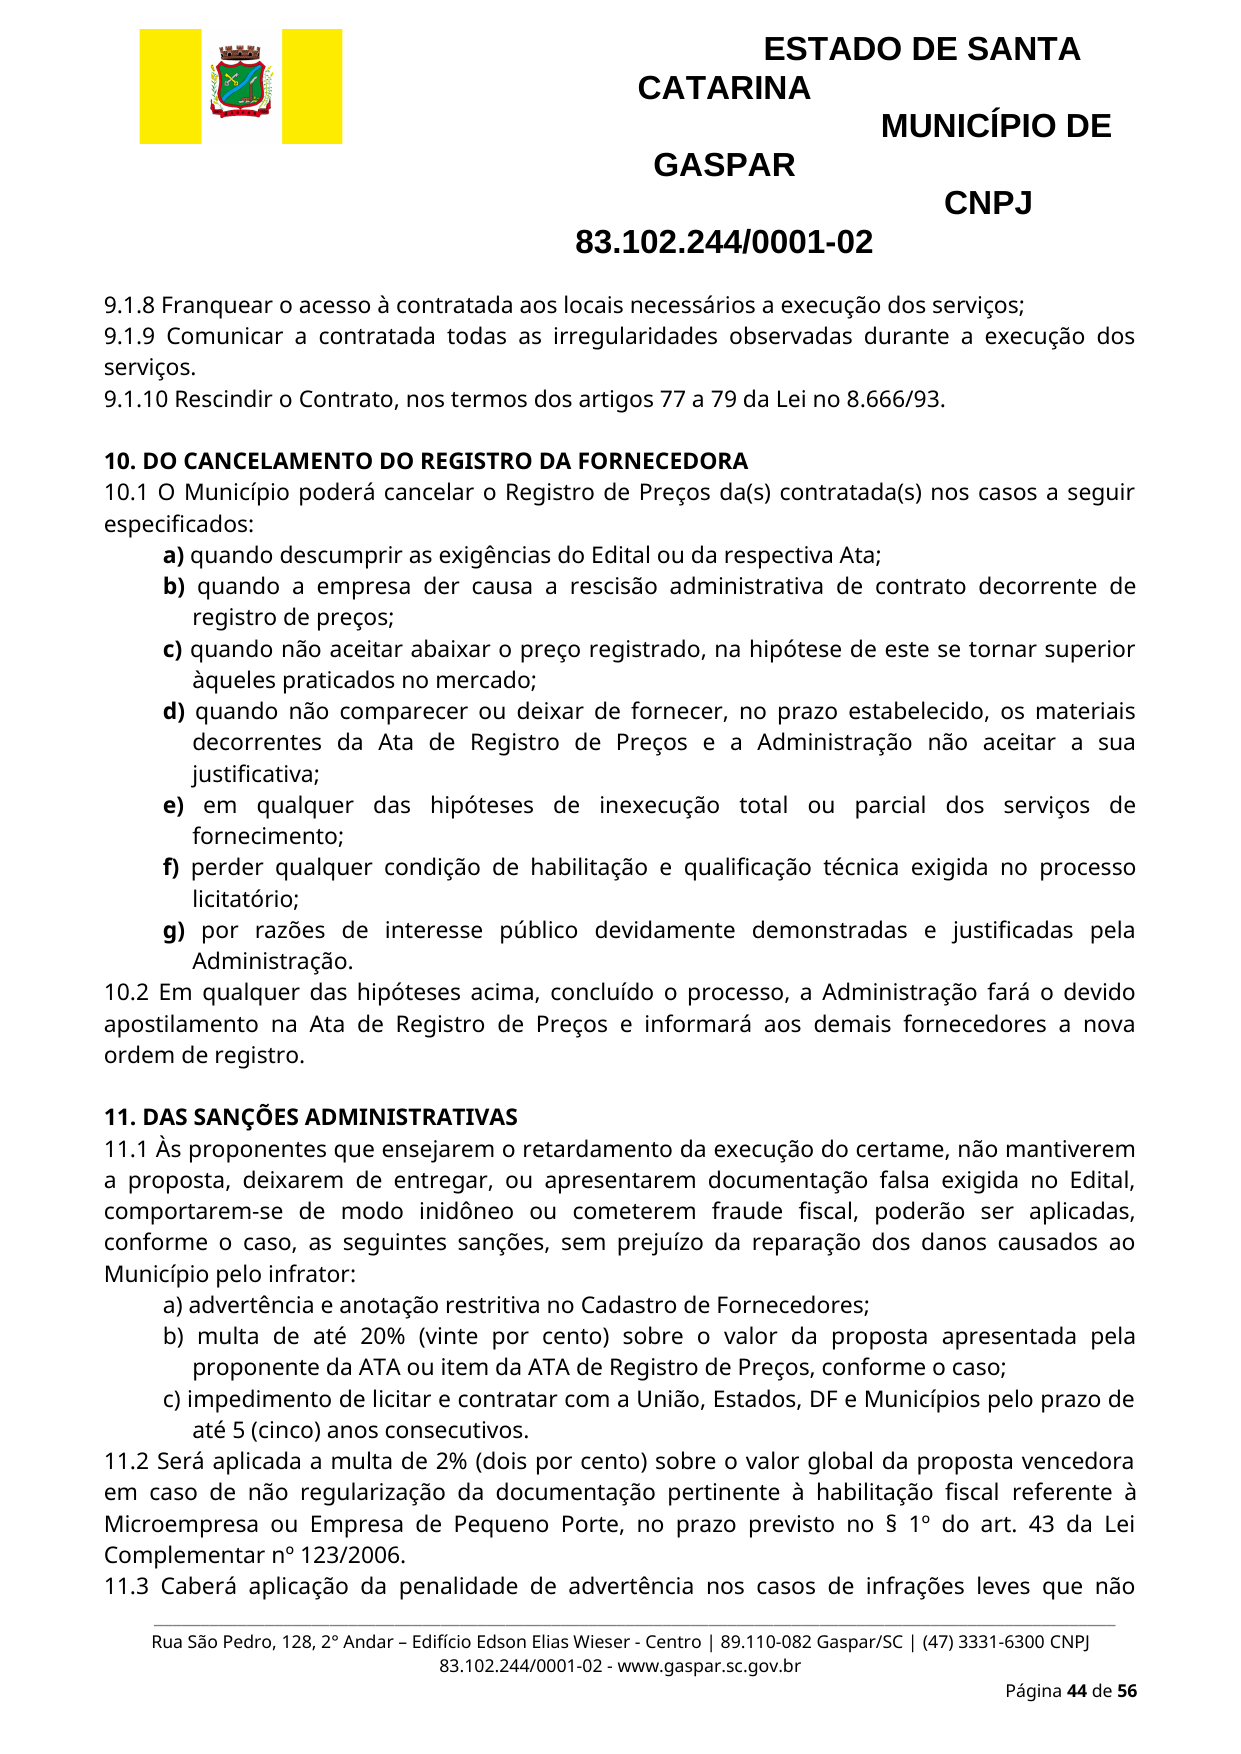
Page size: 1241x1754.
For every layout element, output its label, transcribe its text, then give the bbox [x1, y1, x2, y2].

text 9.1.10 Rescindir o Contrato, nos termos dos artigos 77 a 79 da Lei no 8.666/93. [103, 383, 1137, 414]
text b) quando a empresa der causa a rescisão administrativa de contrato decorrente de registro de preços; [163, 570, 1137, 633]
text e) em qualquer das hipóteses de inexecução total ou parcial dos serviços de fornecimento; [163, 789, 1137, 851]
text 9.1.8 Franquear o acesso à contratada aos locais necessários a execução dos serviços; [103, 289, 1137, 320]
text a) quando descumprir as exigências do Edital ou da respectiva Ata; [163, 539, 1137, 570]
text g) por razões de interesse público devidamente demonstradas e justificadas pela Administração. [163, 914, 1137, 976]
text 11.1 Às proponentes que ensejarem o retardamento da execução do certame, não mantiverem a proposta, deixarem de entregar, ou apresentarem documentação falsa exigida no Edital, comportarem-se de modo inidôneo ou cometerem fraude fiscal, poderão ser aplicadas, conforme o caso, as seguintes sanções, sem prejuízo da reparação dos danos causados ao Município pelo infrator: [103, 1133, 1137, 1289]
text b) multa de até 20% (vinte por cento) sobre o valor da proposta apresentada pela proponente da ATA ou item da ATA de Registro de Preços, conforme o caso; [163, 1320, 1137, 1383]
text c) quando não aceitar abaixar o preço registrado, na hipótese de este se tornar superior àqueles praticados no mercado; [163, 633, 1137, 695]
text d) quando não comparecer ou deixar de fornecer, no prazo estabelecido, os materiais decorrentes da Ata de Registro de Preços e a Administração não aceitar a sua justificativa; [163, 695, 1137, 789]
text 9.1.9 Comunicar a contratada todas as irregularidades observadas durante a execução dos serviços. [103, 320, 1137, 383]
text 11. DAS SANÇÕES ADMINISTRATIVAS [103, 1101, 1137, 1133]
text a) advertência e anotação restritiva no Cadastro de Fornecedores; [163, 1289, 1137, 1320]
text 11.3 Caberá aplicação da penalidade de advertência nos casos de infrações leves que não gerem prejuízo a Administração. [103, 1570, 1137, 1601]
picture [139, 29, 343, 144]
text c) impedimento de licitar e contratar com a União, Estados, DF e Municípios pelo prazo de até 5 (cinco) anos consecutivos. [163, 1383, 1137, 1445]
text 10. DO CANCELAMENTO DO REGISTRO DA FORNECEDORA [103, 445, 1137, 476]
text 10.1 O Município poderá cancelar o Registro de Preços da(s) contratada(s) nos casos a seguir especificados: [103, 476, 1137, 539]
text 10.2 Em qualquer das hipóteses acima, concluído o processo, a Administração fará o devido apostilamento na Ata de Registro de Preços e informará aos demais fornecedores a nova ordem de registro. [103, 976, 1137, 1070]
text 11.2 Será aplicada a multa de 2% (dois por cento) sobre o valor global da proposta vencedora em caso de não regularização da documentação pertinente à habilitação fiscal referente à Microempresa ou Empresa de Pequeno Porte, no prazo previsto no § 1º do art. 43 da Lei Complementar nº 123/2006. [103, 1445, 1137, 1570]
text f) perder qualquer condição de habilitação e qualificação técnica exigida no processo licitatório; [163, 851, 1137, 914]
